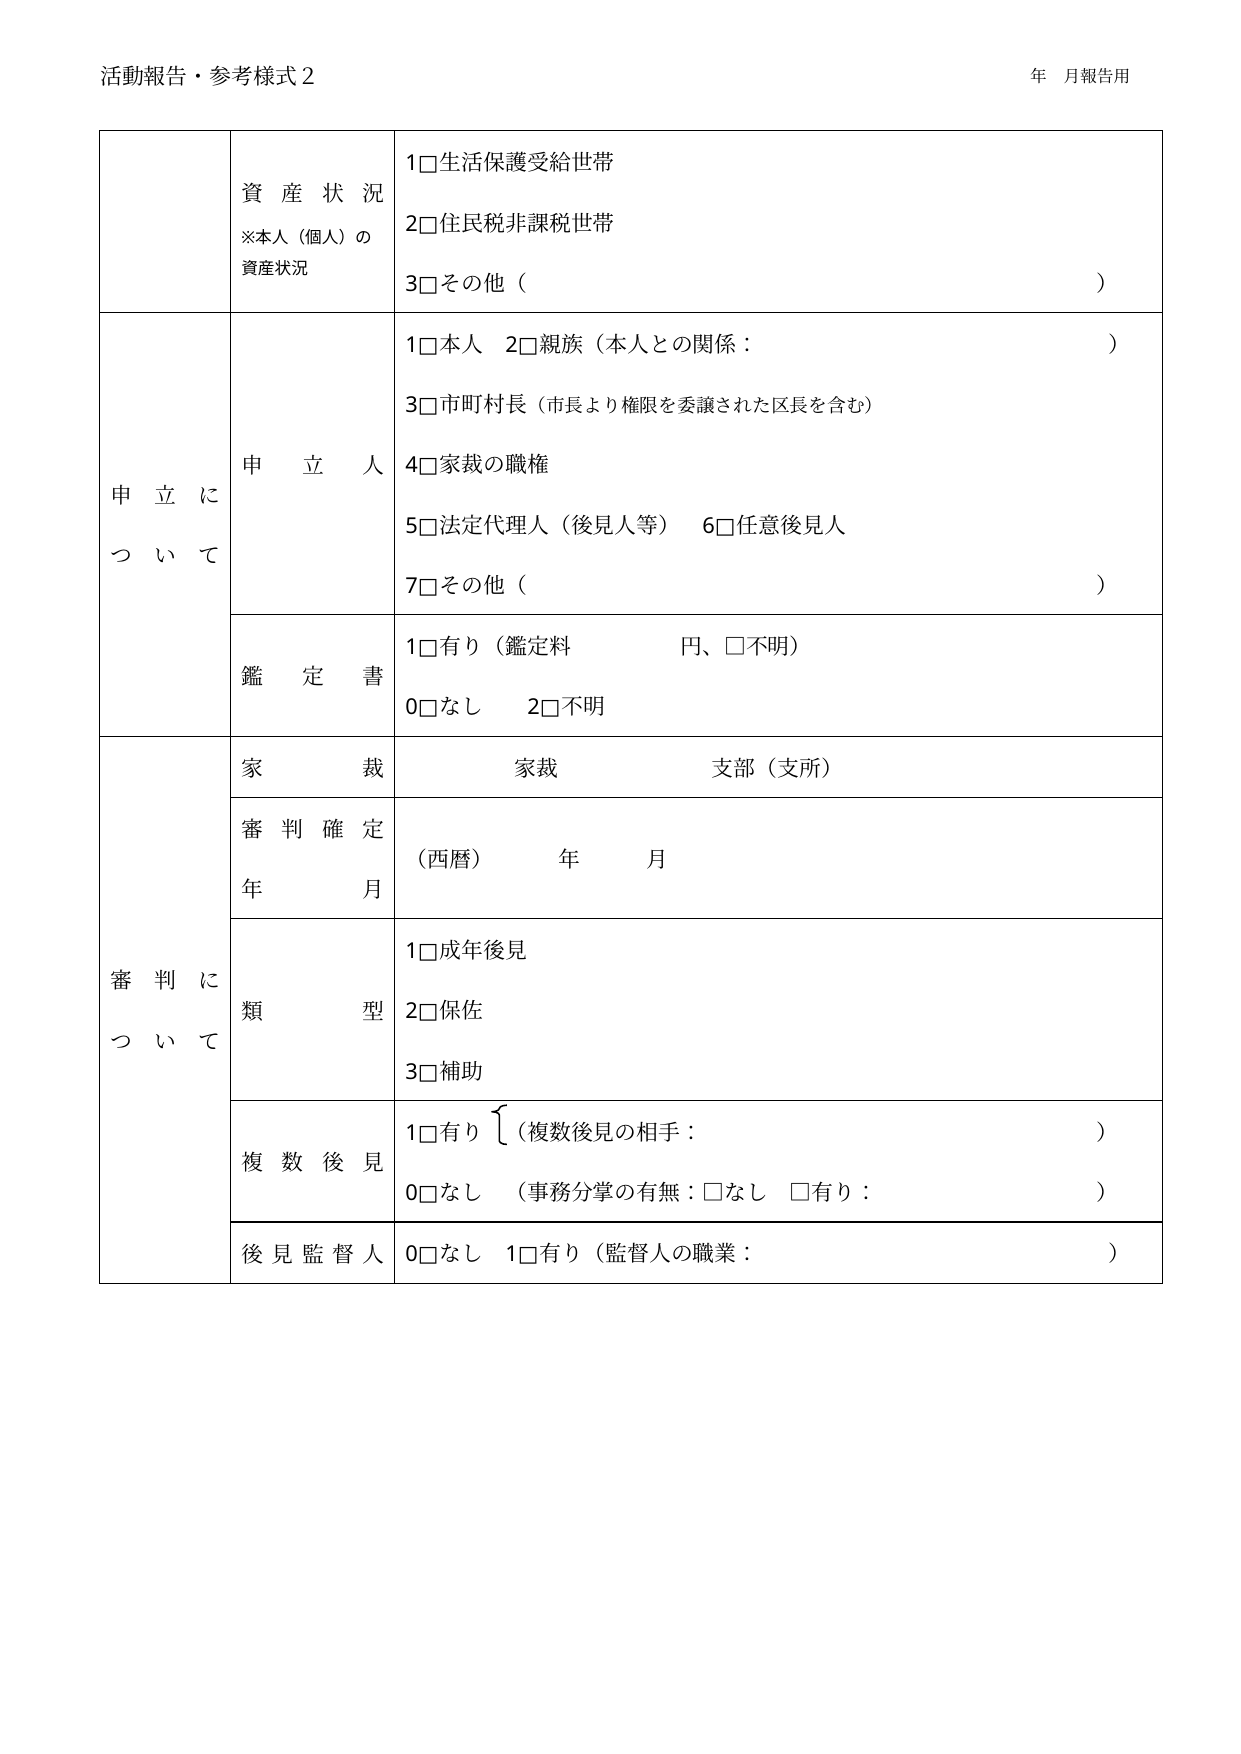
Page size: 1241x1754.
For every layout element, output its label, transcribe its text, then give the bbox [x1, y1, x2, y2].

table_cell 資産状況 ※本人（個人）の 資産状況 [231, 131, 394, 312]
table_cell 家裁 支部（支所） [395, 737, 1162, 797]
table_cell 申立人 [231, 313, 394, 614]
table_cell 1□成年後見 2□保佐 3□補助 [395, 919, 1162, 1100]
table_cell 1□生活保護受給世帯 2□住民税非課税世帯 3□その他（ ） [395, 131, 1162, 312]
table_cell 1□有り（鑑定料 円、□不明） 0□なし 2□不明 [395, 615, 1162, 736]
table_cell （西暦） 年 月 [395, 798, 1162, 918]
table_cell 申立に ついて [100, 313, 230, 736]
table_cell 類型 [231, 919, 394, 1100]
table_cell 1□有り （複数後見の相手： ） 0□なし （事務分掌の有無：□なし □有り： ） [395, 1101, 1162, 1221]
table_cell 後見監督人 [231, 1223, 394, 1283]
table_cell 審判確定 年月 [231, 798, 394, 918]
table_cell 審判に ついて [100, 737, 230, 1283]
table_cell 鑑定書 [231, 615, 394, 736]
table_cell 0□なし 1□有り（監督人の職業： ） [395, 1223, 1162, 1283]
table_cell 複数後見 [231, 1101, 394, 1221]
table_cell 1□本人 2□親族（本人との関係： ） 3□市町村長（市長より権限を委譲された区長を含む） 4□家裁の職権 5□法定代理人（後見人等） 6□任意後見人 7□その他（ ） [395, 313, 1162, 614]
table_cell 家裁 [231, 737, 394, 797]
